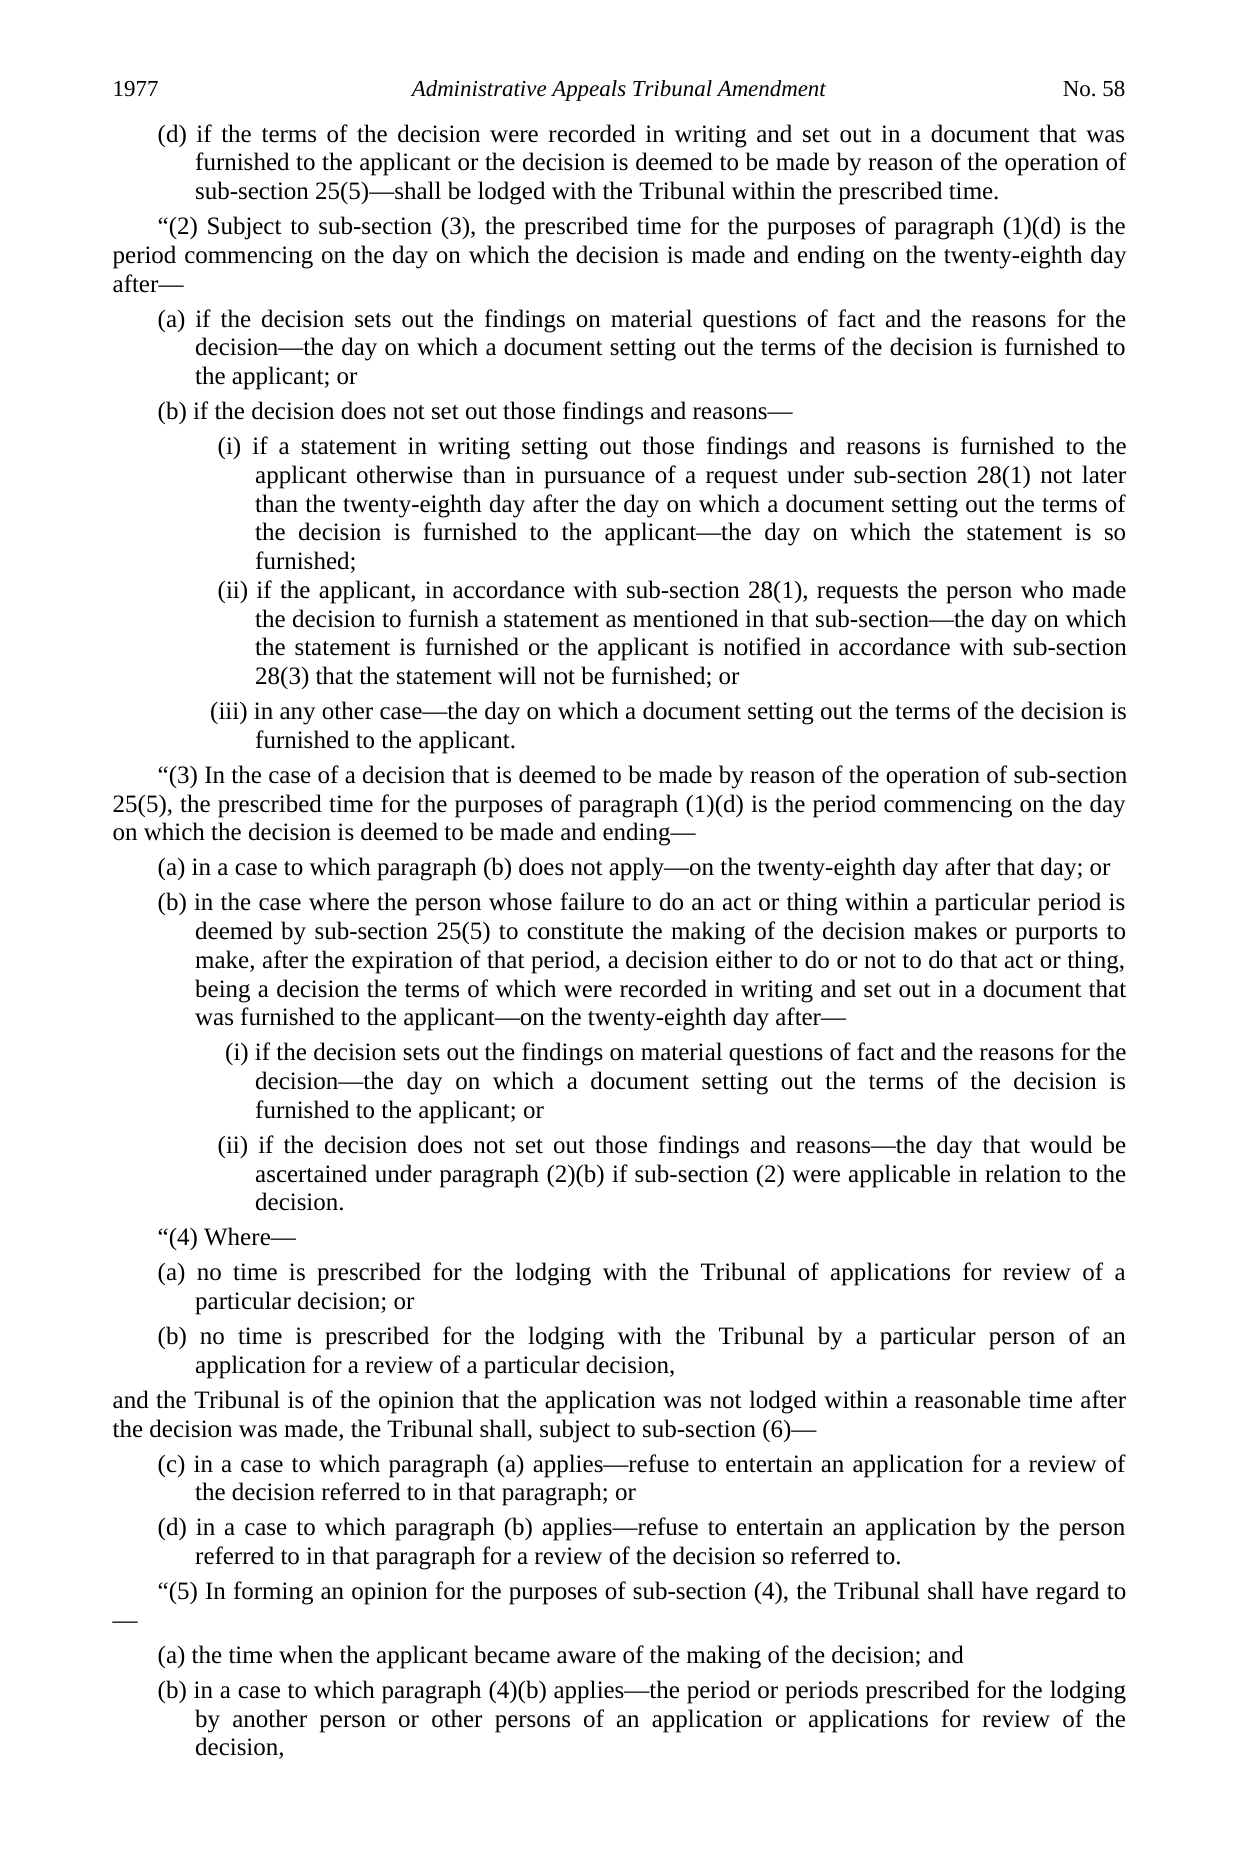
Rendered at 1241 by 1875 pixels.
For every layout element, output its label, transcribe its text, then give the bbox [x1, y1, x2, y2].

text (i) if the decision sets out the findings on material questions of fact and the reasons for the decision—the day on which a document setting out the terms of the decision is furnished to the applicant; or [225, 1037, 1128, 1124]
text (d) if the terms of the decision were recorded in writing and set out in a document that was furnished to the applicant or the decision is deemed to be made by reason of the operation of sub-section 25(5)—shall be lodged with the Tribunal within the prescribed time. [157, 119, 1128, 205]
text (a) in a case to which paragraph (b) does not apply—on the twenty-eighth day after that day; or [157, 852, 1128, 881]
text (b) in the case where the person whose failure to do an act or thing within a particular period is deemed by sub-section 25(5) to constitute the making of the decision makes or purports to make, after the expiration of that period, a decision either to do or not to do that act or thing, being a decision the terms of which were recorded in writing and set out in a document that was furnished to the applicant—on the twenty-eighth day after— [157, 887, 1128, 1031]
text “(2) Subject to sub-section (3), the prescribed time for the purposes of paragraph (1)(d) is the period commencing on the day on which the decision is made and ending on the twenty-eighth day after— [112, 211, 1128, 297]
text (a) if the decision sets out the findings on material questions of fact and the reasons for the decision—the day on which a document setting out the terms of the decision is furnished to the applicant; or [157, 304, 1128, 390]
text (iii) in any other case—the day on which a document setting out the terms of the decision is furnished to the applicant. [210, 696, 1128, 754]
text (c) in a case to which paragraph (a) applies—refuse to entertain an application for a review of the decision referred to in that paragraph; or [157, 1449, 1128, 1506]
text (b) no time is prescribed for the lodging with the Tribunal by a particular person of an application for a review of a particular decision, [157, 1321, 1128, 1379]
text (d) in a case to which paragraph (b) applies—refuse to entertain an application by the person referred to in that paragraph for a review of the decision so referred to. [157, 1512, 1128, 1570]
text and the Tribunal is of the opinion that the application was not lodged within a reasonable time after the decision was made, the Tribunal shall, subject to sub-section (6)— [112, 1385, 1128, 1442]
text (ii) if the applicant, in accordance with sub-section 28(1), requests the person who made the decision to furnish a statement as mentioned in that sub-section—the day on which the statement is furnished or the applicant is notified in accordance with sub-section 28(3) that the statement will not be furnished; or [217, 575, 1128, 690]
text “(4) Where— [112, 1222, 1128, 1251]
text (ii) if the decision does not set out those findings and reasons—the day that would be ascertained under paragraph (2)(b) if sub-section (2) were applicable in relation to the decision. [217, 1130, 1128, 1216]
text (a) the time when the applicant became aware of the making of the decision; and [157, 1640, 1128, 1669]
text “(3) In the case of a decision that is deemed to be made by reason of the operation of sub-section 25(5), the prescribed time for the purposes of paragraph (1)(d) is the period commencing on the day on which the decision is deemed to be made and ending— [112, 760, 1128, 846]
text (i) if a statement in writing setting out those findings and reasons is furnished to the applicant otherwise than in pursuance of a request under sub-section 28(1) not later than the twenty-eighth day after the day on which a document setting out the terms of the decision is furnished to the applicant—the day on which the statement is so furnished; [217, 431, 1128, 575]
text (b) in a case to which paragraph (4)(b) applies—the period or periods prescribed for the lodging by another person or other persons of an application or applications for review of the decision, [157, 1675, 1128, 1761]
text “(5) In forming an opinion for the purposes of sub-section (4), the Tribunal shall have regard to— [112, 1576, 1128, 1634]
text (b) if the decision does not set out those findings and reasons— [157, 396, 1128, 425]
text (a) no time is prescribed for the lodging with the Tribunal of applications for review of a particular decision; or [157, 1257, 1128, 1315]
